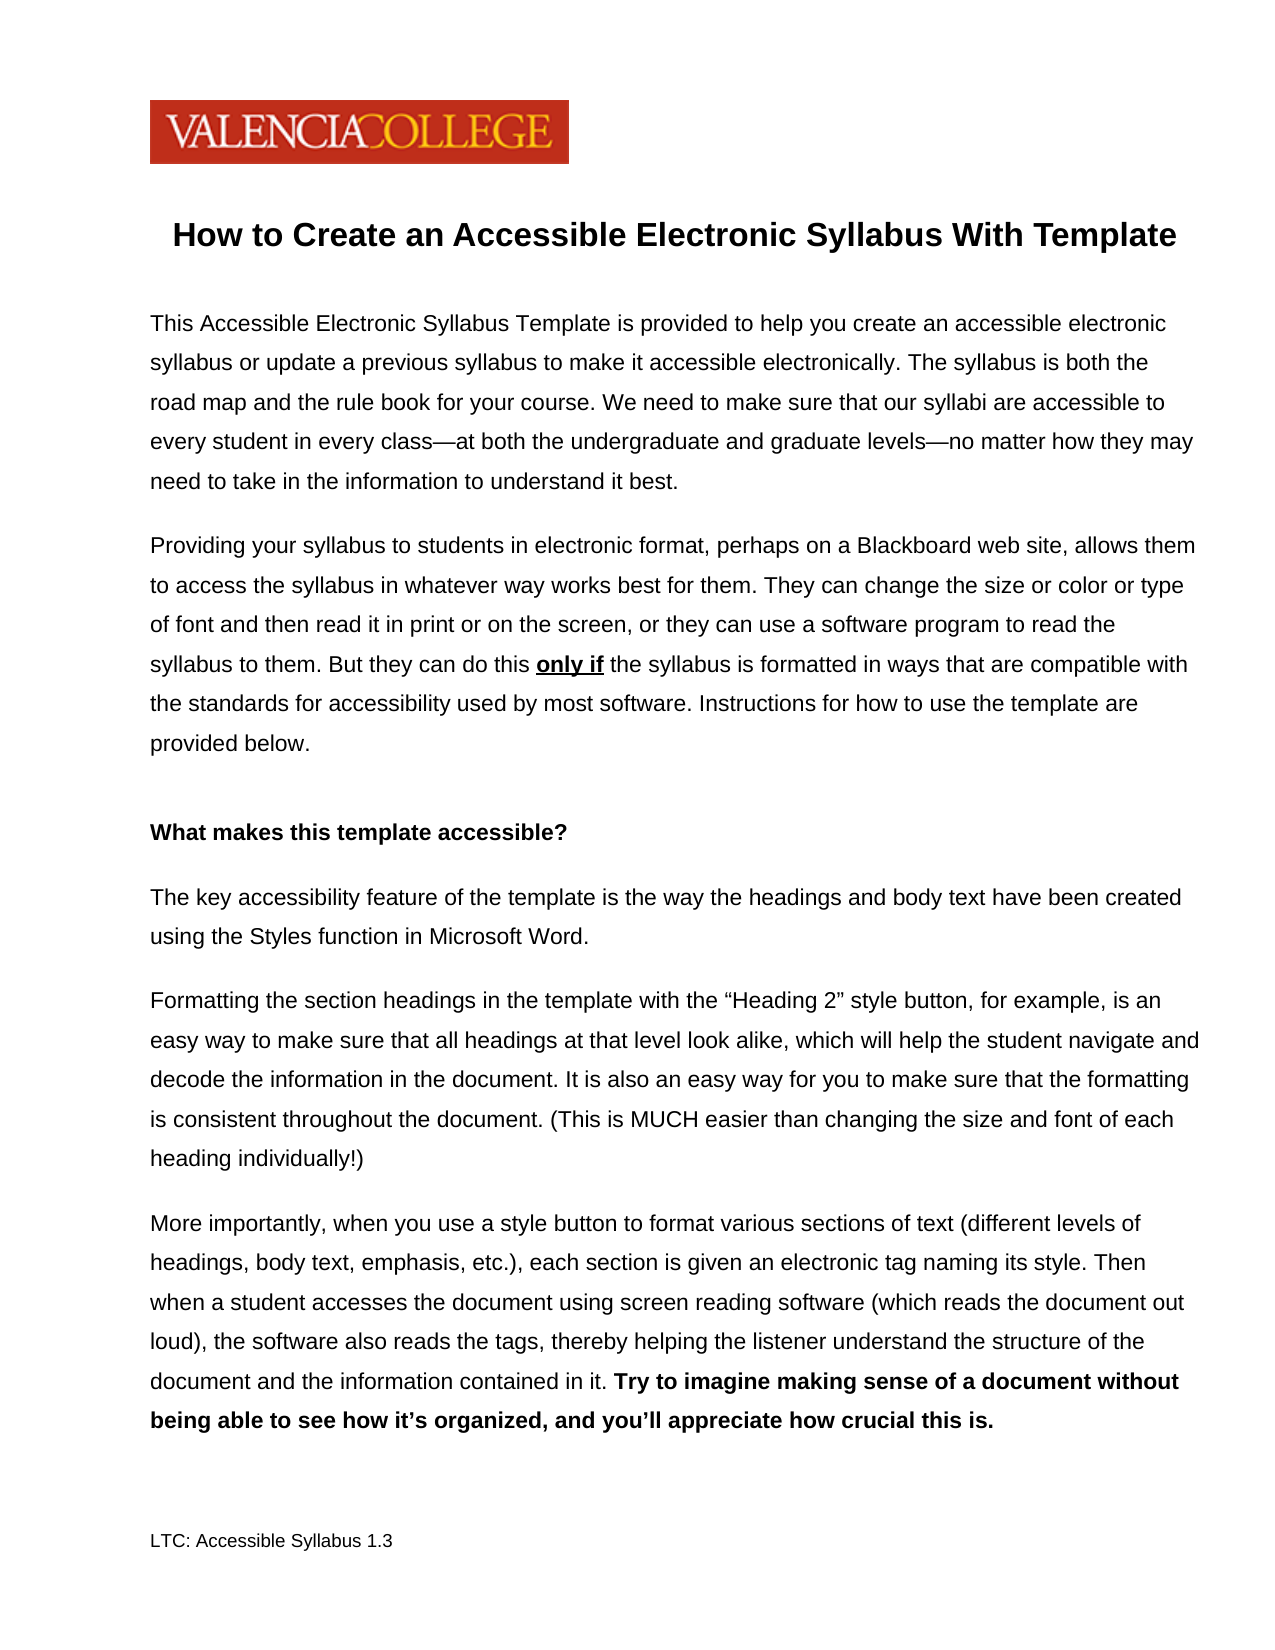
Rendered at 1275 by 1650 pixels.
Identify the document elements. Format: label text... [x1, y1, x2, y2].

picture [150, 100, 569, 164]
text The key accessibility feature of the template is the way the headings and body text have been created using the Styles function in Microsoft Word. [150, 883, 1200, 949]
text Providing your syllabus to students in electronic format, perhaps on a Blackboard web site, allows them to access the syllabus in whatever way works best for them. They can change the size or color or type of font and then read it in print or on the screen, or they can use a software program to read the syllabus to them. But they can do this only if the syllabus is formatted in ways that are compatible with the standards for accessibility used by most software. Instructions for how to use the template are provided below. [150, 532, 1200, 756]
text This Accessible Electronic Syllabus Template is provided to help you create an accessible electronic syllabus or update a previous syllabus to make it accessible electronically. The syllabus is both the road map and the rule book for your course. We need to make sure that our syllabi are accessible to every student in every class—at both the undergraduate and graduate levels—no matter how they may need to take in the information to understand it best. [150, 310, 1200, 494]
subtitle What makes this template accessible? [150, 819, 1200, 845]
text More importantly, when you use a style button to format various sections of text (different levels of headings, body text, emphasis, etc.), each section is given an electronic tag naming its style. Then when a student accesses the document using screen reading software (which reads the document out loud), the software also reads the tags, thereby helping the listener understand the structure of the document and the information contained in it. Try to imagine making sense of a document without being able to see how it’s organized, and you’ll appreciate how crucial this is. [150, 1210, 1200, 1434]
subtitle How to Create an Accessible Electronic Syllabus With Template [150, 215, 1200, 253]
text Formatting the section headings in the template with the “Heading 2” style button, for example, is an easy way to make sure that all headings at that level look alike, which will help the student navigate and decode the information in the document. It is also an easy way for you to make sure that the formatting is consistent throughout the document. (This is MUCH easier than changing the size and font of each heading individually!) [150, 987, 1200, 1172]
